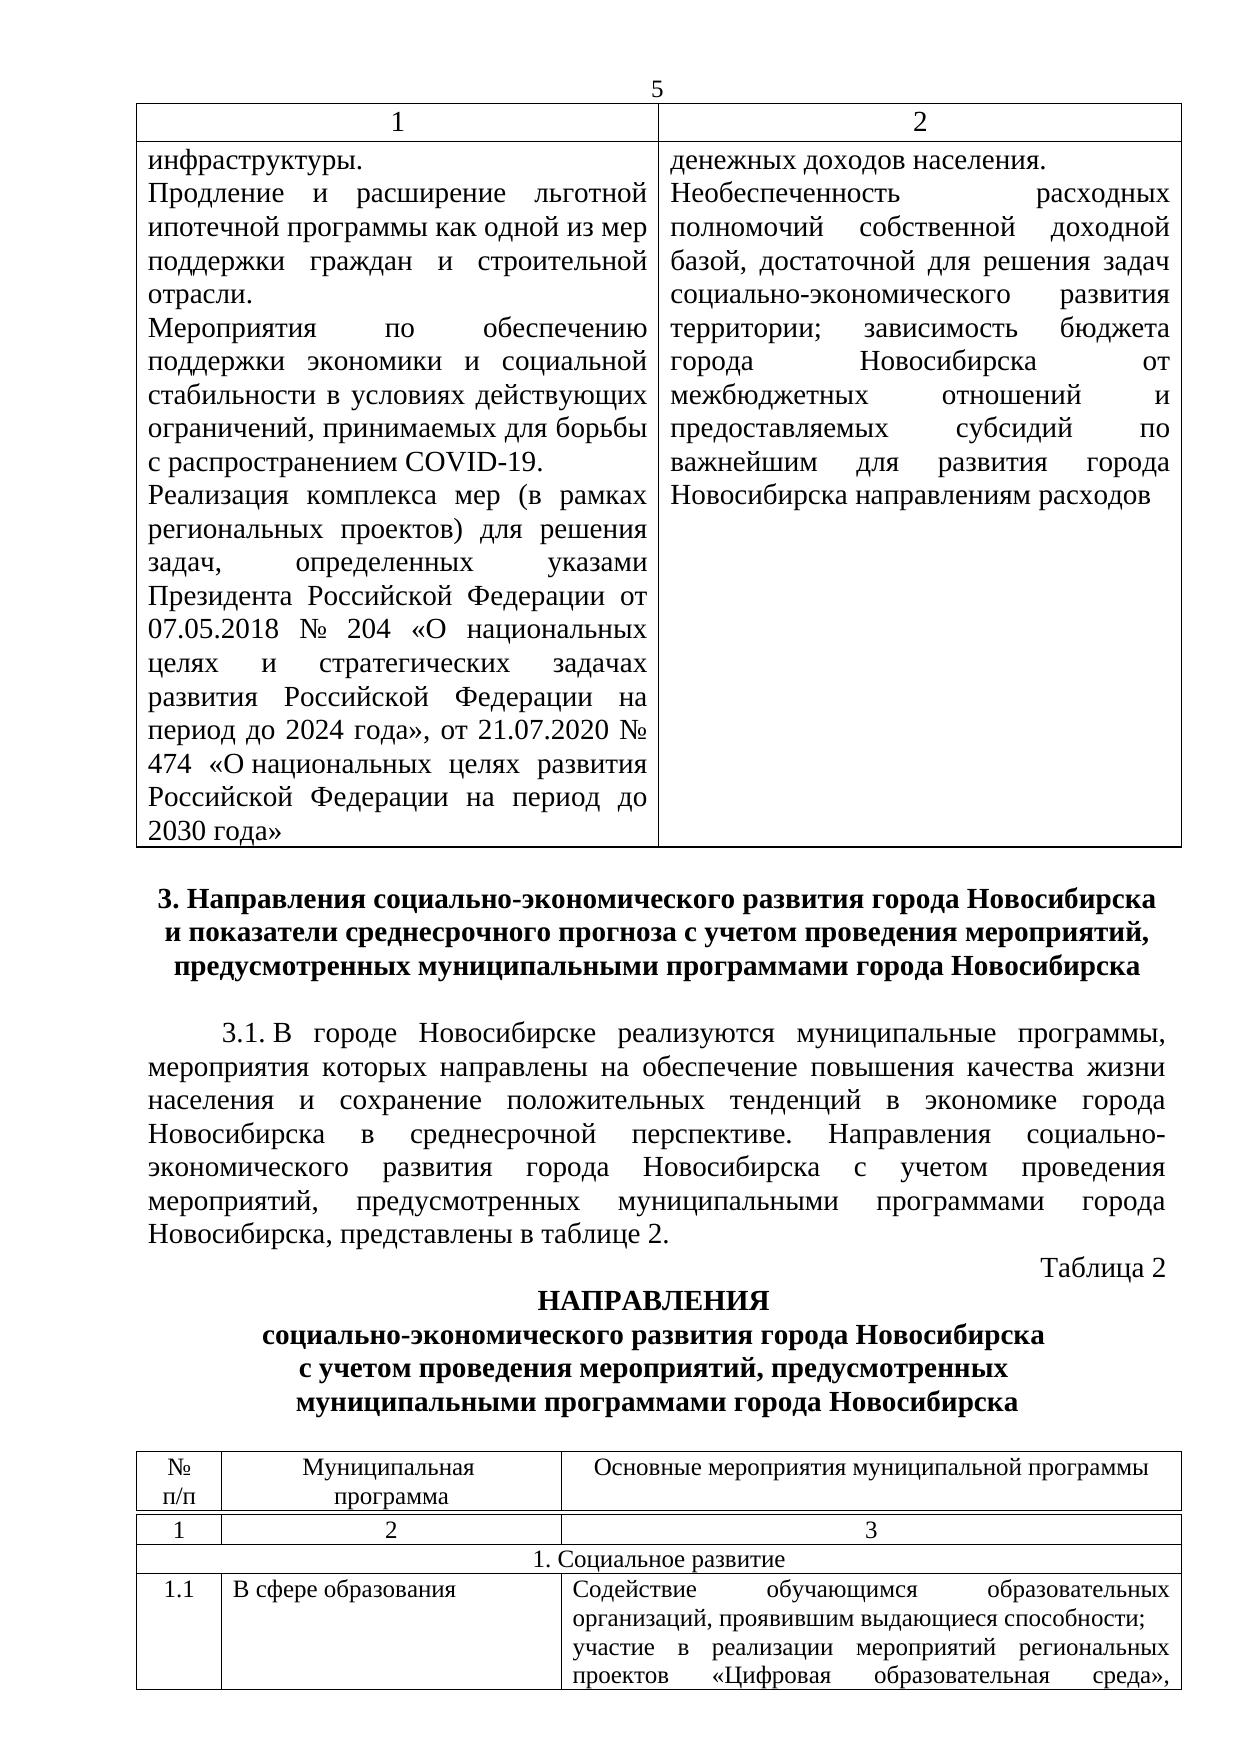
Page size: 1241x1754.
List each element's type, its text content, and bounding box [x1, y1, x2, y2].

table_header № п/п [137, 1452, 221, 1510]
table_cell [562, 1574, 1181, 1689]
table_cell 1. Социальное развитие [137, 1545, 1181, 1573]
list 3. Направления социально-экономического развития города Новосибирска и показатели среднесрочного прогноза с учетом проведения мероприятий, предусмотренных муниципальными программами города Новосибирска [148, 881, 1166, 982]
table_cell 1.1 [137, 1574, 221, 1689]
table_header 1 [137, 1515, 221, 1543]
text 3.1. В городе Новосибирске реализуются муниципальные программы, мероприятия которых направлены на обеспечение повышения качества жизни населения и сохранение положительных тенденций в экономике города Новосибирска в среднесрочной перспективе. Направления социально-экономического развития города Новосибирска с учетом проведения мероприятий, предусмотренных муниципальными программами города Новосибирска, представлены в таблице 2. [148, 1015, 1166, 1250]
table_header 2 [222, 1515, 561, 1543]
table_header Основные мероприятия муниципальной программы [562, 1452, 1181, 1510]
table_header 2 [659, 104, 1181, 141]
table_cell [137, 142, 658, 846]
table_header 3 [562, 1515, 1181, 1543]
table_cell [659, 142, 1181, 846]
text Таблица 2 [148, 1250, 1166, 1283]
table_cell В сфере образования [222, 1574, 561, 1689]
table_header Муниципальная программа [222, 1452, 561, 1510]
table_header 1 [137, 104, 658, 141]
text НАПРАВЛЕНИЯ социально-экономического развития города Новосибирска с учетом проведения мероприятий, предусмотренных муниципальными программами города Новосибирска [148, 1283, 1166, 1418]
